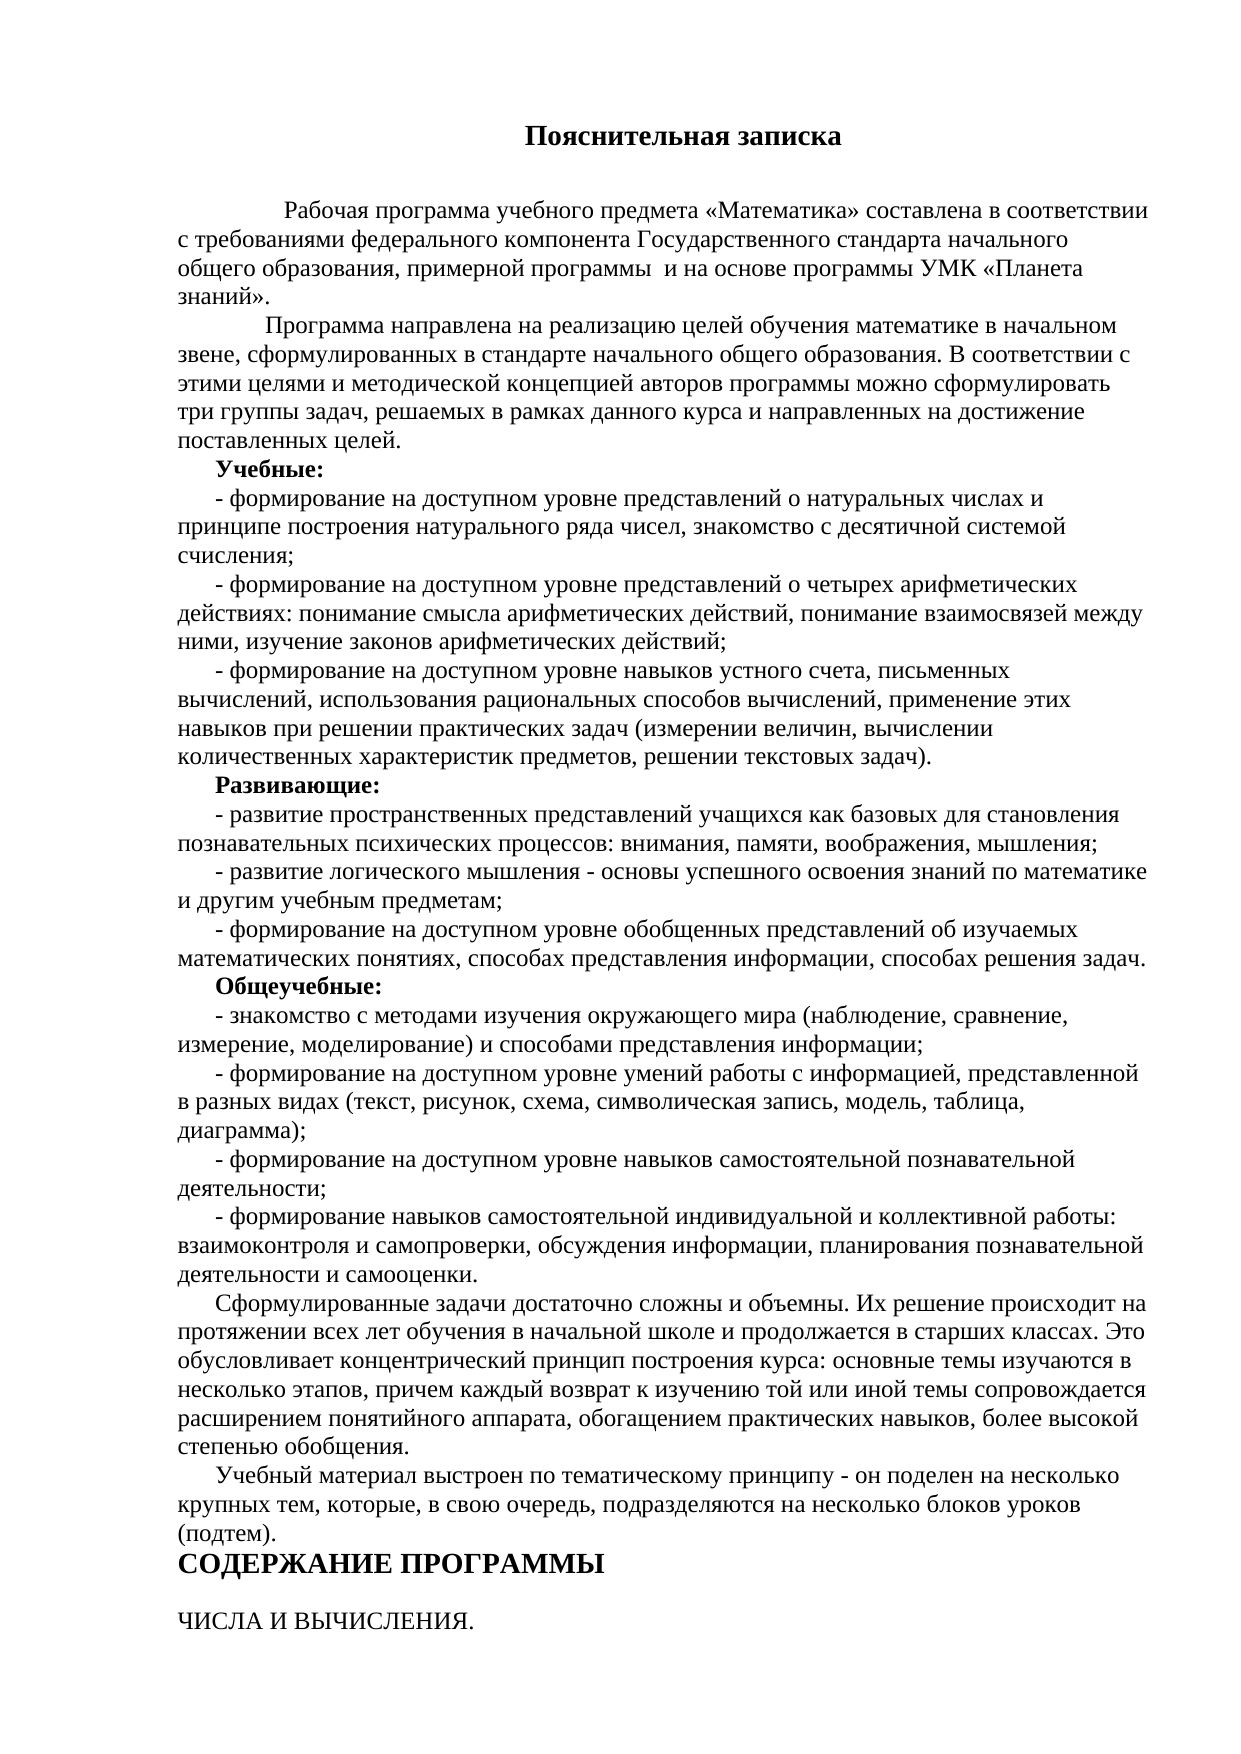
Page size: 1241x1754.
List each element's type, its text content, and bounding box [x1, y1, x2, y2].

text Учебные: [177, 454, 1152, 483]
text - формирование на доступном уровне представлений о натуральных числах и принципе построения натурального ряда чисел, знакомство с десятичной системой счисления; [177, 483, 1152, 569]
subtitle Пояснительная записка [215, 118, 1152, 152]
text - формирование на доступном уровне навыков устного счета, письменных вычислений, использования рациональных способов вычислений, применение этих навыков при решении практических задач (измерении величин, вычислении количественных характеристик предметов, решении текстовых задач). [177, 655, 1152, 770]
text ЧИСЛА И ВЫЧИСЛЕНИЯ. [177, 1606, 1152, 1634]
text Сформулированные задачи достаточно сложны и объемны. Их решение происходит на протяжении всех лет обучения в начальной школе и продолжается в старших классах. Это обусловливает концентрический принцип построения курса: основные темы изучаются в несколько этапов, причем каждый возврат к изучению той или иной темы сопровождается расширением понятийного аппарата, обогащением практических навыков, более высокой степенью обобщения. [177, 1288, 1152, 1460]
text - развитие пространственных представлений учащихся как базовых для становления познавательных психических процессов: внимания, памяти, воображения, мышления; [177, 799, 1152, 856]
text - развитие логического мышления - основы успешного освоения знаний по математике и другим учебным предметам; [177, 856, 1152, 914]
text Общеучебные: [177, 971, 1152, 1000]
text Развивающие: [177, 770, 1152, 799]
text СОДЕРЖАНИЕ ПРОГРАММЫ [177, 1546, 1152, 1580]
text - формирование навыков самостоятельной индивидуальной и коллективной работы: взаимоконтроля и самопроверки, обсуждения информации, планирования познавательной деятельности и самооценки. [177, 1201, 1152, 1288]
text - формирование на доступном уровне представлений о четырех арифметических действиях: понимание смысла арифметических действий, понимание взаимосвязей между ними, изучение законов арифметических действий; [177, 569, 1152, 655]
text Программа направлена на реализацию целей обучения математике в начальном звене, сформулированных в стандарте начального общего образования. В соответствии с этими целями и методической концепцией авторов программы можно сформулировать три группы задач, решаемых в рамках данного курса и направленных на достижение поставленных целей. [177, 310, 1152, 454]
text - формирование на доступном уровне умений работы с информацией, представленной в разных видах (текст, рисунок, схема, символическая запись, модель, таблица, диаграмма); [177, 1058, 1152, 1144]
text Рабочая программа учебного предмета «Математика» составлена в соответствии с требованиями федерального компонента Государственного стандарта начального общего образования, примерной программы и на основе программы УМК «Планета знаний». [177, 195, 1152, 310]
text - формирование на доступном уровне обобщенных представлений об изучаемых математических понятиях, способах представления информации, способах решения задач. [177, 914, 1152, 971]
text - знакомство с методами изучения окружающего мира (наблюдение, сравнение, измерение, моделирование) и способами представления информации; [177, 1000, 1152, 1058]
text Учебный материал выстроен по тематическому принципу - он поделен на несколько крупных тем, которые, в свою очередь, подразделяются на несколько блоков уроков (подтем). [177, 1460, 1152, 1546]
text - формирование на доступном уровне навыков самостоятельной познавательной деятельности; [177, 1144, 1152, 1201]
